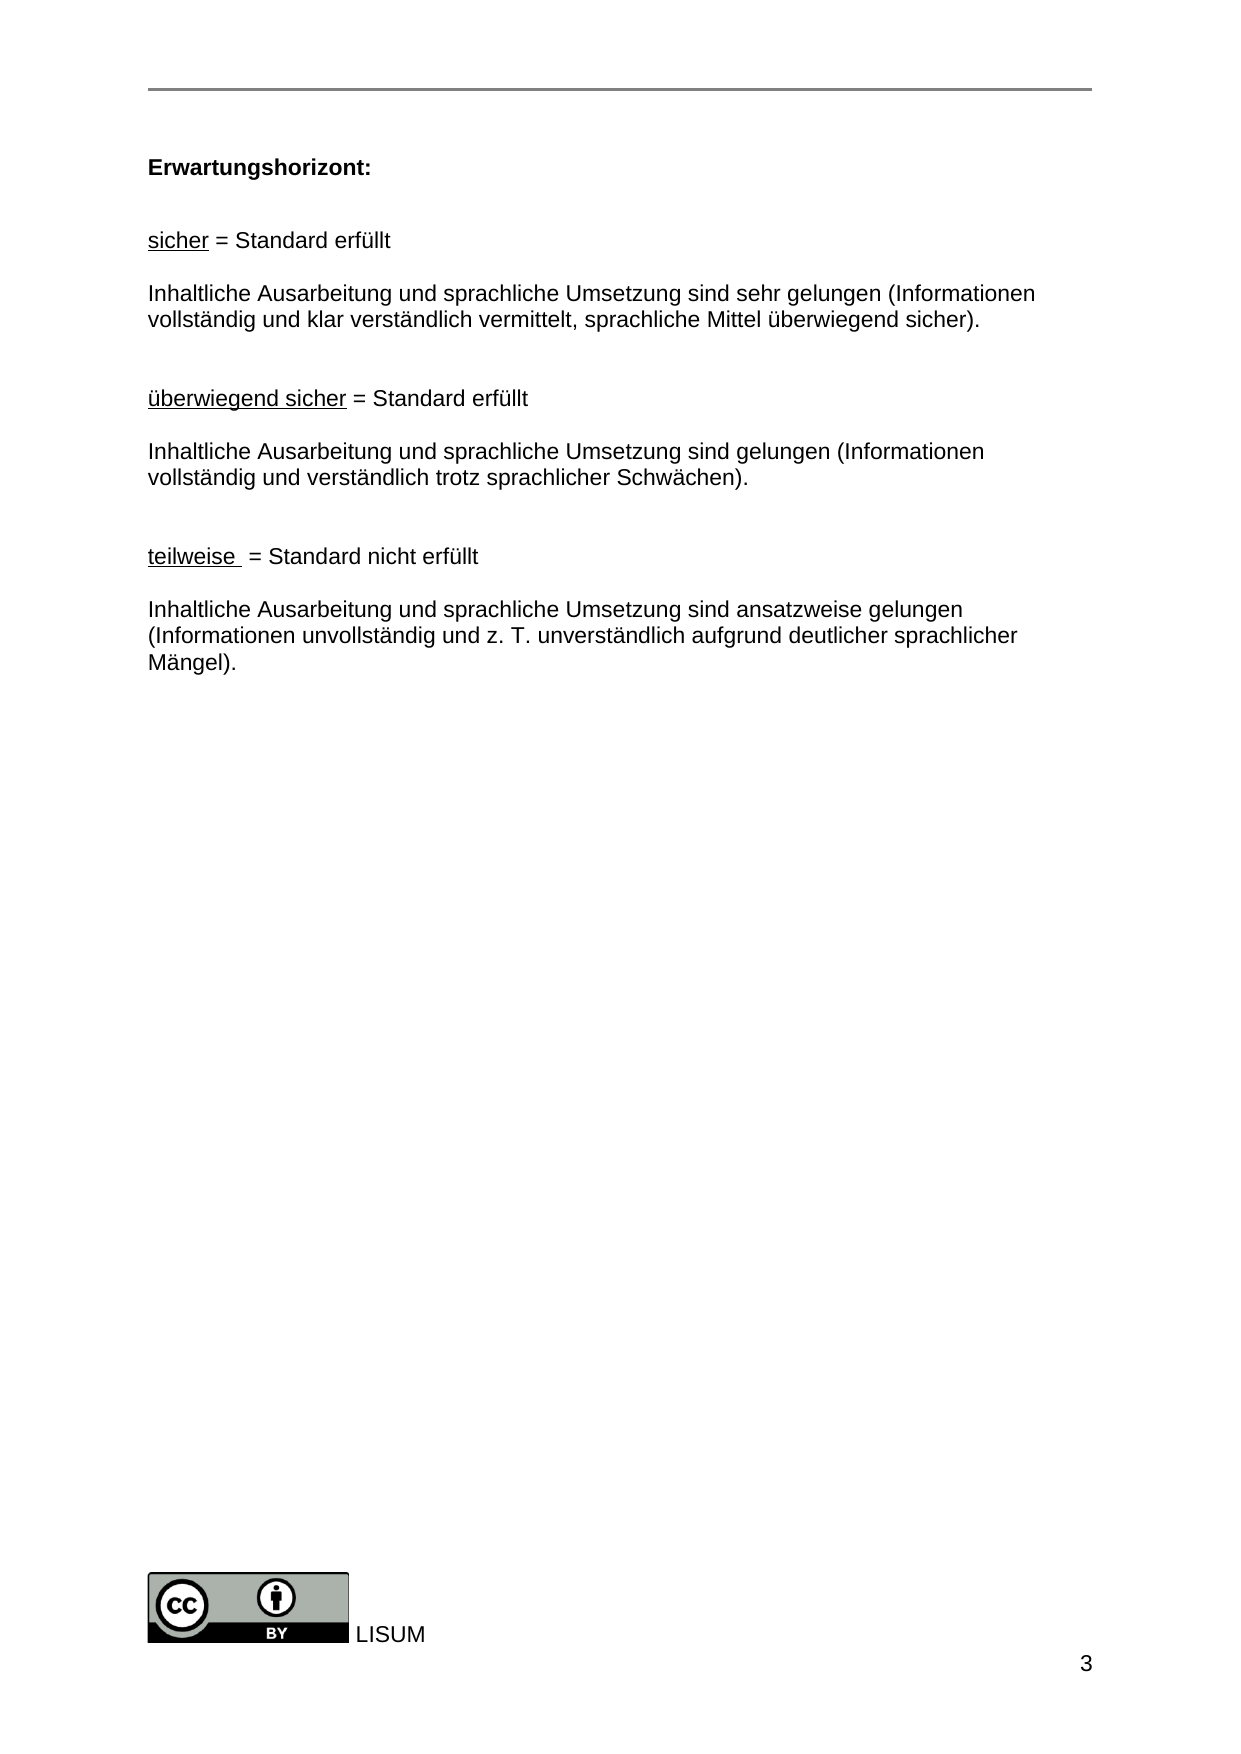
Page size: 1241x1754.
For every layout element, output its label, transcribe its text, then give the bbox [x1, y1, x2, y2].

picture [147, 1572, 349, 1643]
text überwiegend sicher = Standard erfüllt [148, 385, 1092, 411]
text Inhaltliche Ausarbeitung und sprachliche Umsetzung sind sehr gelungen (Informationen vollständig und klar verständlich vermittelt, sprachliche Mittel überwiegend sicher). [148, 279, 1092, 332]
text Inhaltliche Ausarbeitung und sprachliche Umsetzung sind ansatzweise gelungen (Informationen unvollständig und z. T. unverständlich aufgrund deutlicher sprachlicher Mängel). [148, 596, 1092, 675]
text sicher = Standard erfüllt [148, 227, 1092, 253]
text Erwartungshorizont: [148, 154, 1092, 180]
text LISUM [148, 1572, 1092, 1648]
text teilweise = Standard nicht erfüllt [148, 543, 1092, 569]
text Inhaltliche Ausarbeitung und sprachliche Umsetzung sind gelungen (Informationen vollständig und verständlich trotz sprachlicher Schwächen). [148, 438, 1092, 490]
